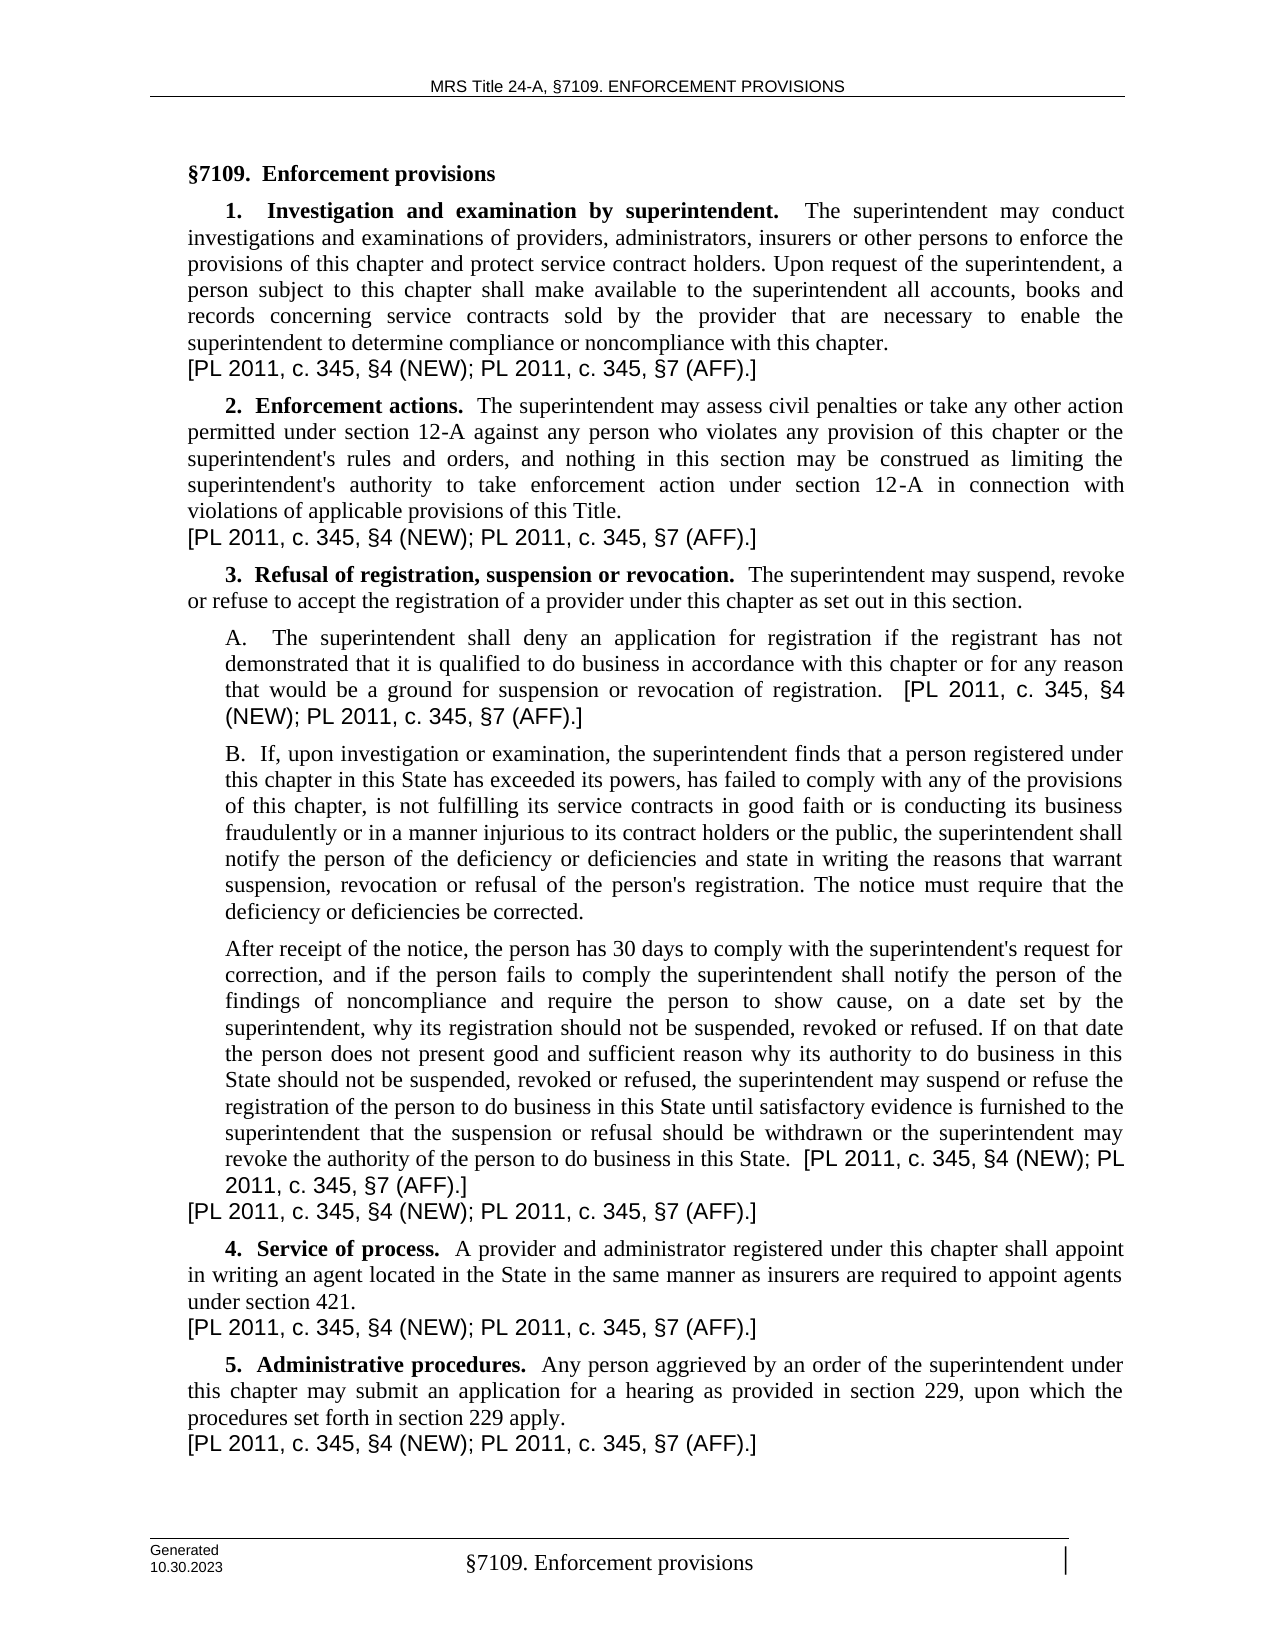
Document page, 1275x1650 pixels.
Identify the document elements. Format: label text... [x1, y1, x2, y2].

text 2. Enforcement actions. The superintendent may assess civil penalties or take any other action permitted under section 12‑A against any person who violates any provision of this chapter or the superintendent's rules and orders, and nothing in this section may be construed as limiting the superintendent's authority to take enforcement action under section 12‑A in connection with violations of applicable provisions of this Title. [187, 392, 1125, 524]
text [PL 2011, c. 345, §4 (NEW); PL 2011, c. 345, §7 (AFF).] [187, 1314, 1125, 1340]
text A. The superintendent shall deny an application for registration if the registrant has not demonstrated that it is qualified to do business in accordance with this chapter or for any reason that would be a ground for suspension or revocation of registration. [PL 2011, c. 345, §4 (NEW); PL 2011, c. 345, §7 (AFF).] [225, 624, 1125, 729]
text [PL 2011, c. 345, §4 (NEW); PL 2011, c. 345, §7 (AFF).] [187, 355, 1125, 382]
text 3. Refusal of registration, suspension or revocation. The superintendent may suspend, revoke or refuse to accept the registration of a provider under this chapter as set out in this section. [187, 561, 1125, 613]
text 1. Investigation and examination by superintendent. The superintendent may conduct investigations and examinations of providers, administrators, insurers or other persons to enforce the provisions of this chapter and protect service contract holders. Upon request of the superintendent, a person subject to this chapter shall make available to the superintendent all accounts, books and records concerning service contracts sold by the provider that are necessary to enable the superintendent to determine compliance or noncompliance with this chapter. [187, 197, 1125, 355]
text [PL 2011, c. 345, §4 (NEW); PL 2011, c. 345, §7 (AFF).] [187, 1430, 1125, 1456]
text B. If, upon investigation or examination, the superintendent finds that a person registered under this chapter in this State has exceeded its powers, has failed to comply with any of the provisions of this chapter, is not fulfilling its service contracts in good faith or is conducting its business fraudulently or in a manner injurious to its contract holders or the public, the superintendent shall notify the person of the deficiency or deficiencies and state in writing the reasons that warrant suspension, revocation or refusal of the person's registration. The notice must require that the deficiency or deficiencies be corrected. [225, 740, 1125, 924]
text 5. Administrative procedures. Any person aggrieved by an order of the superintendent under this chapter may submit an application for a hearing as provided in section 229, upon which the procedures set forth in section 229 apply. [187, 1351, 1125, 1430]
text [PL 2011, c. 345, §4 (NEW); PL 2011, c. 345, §7 (AFF).] [187, 1198, 1125, 1224]
text 4. Service of process. A provider and administrator registered under this chapter shall appoint in writing an agent located in the State in the same manner as insurers are required to appoint agents under section 421. [187, 1235, 1125, 1314]
text After receipt of the notice, the person has 30 days to comply with the superintendent's request for correction, and if the person fails to comply the superintendent shall notify the person of the findings of noncompliance and require the person to show cause, on a date set by the superintendent, why its registration should not be suspended, revoked or refused. If on that date the person does not present good and sufficient reason why its authority to do business in this State should not be suspended, revoked or refused, the superintendent may suspend or refuse the registration of the person to do business in this State until satisfactory evidence is furnished to the superintendent that the suspension or refusal should be withdrawn or the superintendent may revoke the authority of the person to do business in this State. [PL 2011, c. 345, §4 (NEW); PL 2011, c. 345, §7 (AFF).] [225, 934, 1125, 1198]
text [PL 2011, c. 345, §4 (NEW); PL 2011, c. 345, §7 (AFF).] [187, 524, 1125, 550]
text §7109. Enforcement provisions [187, 160, 1125, 187]
